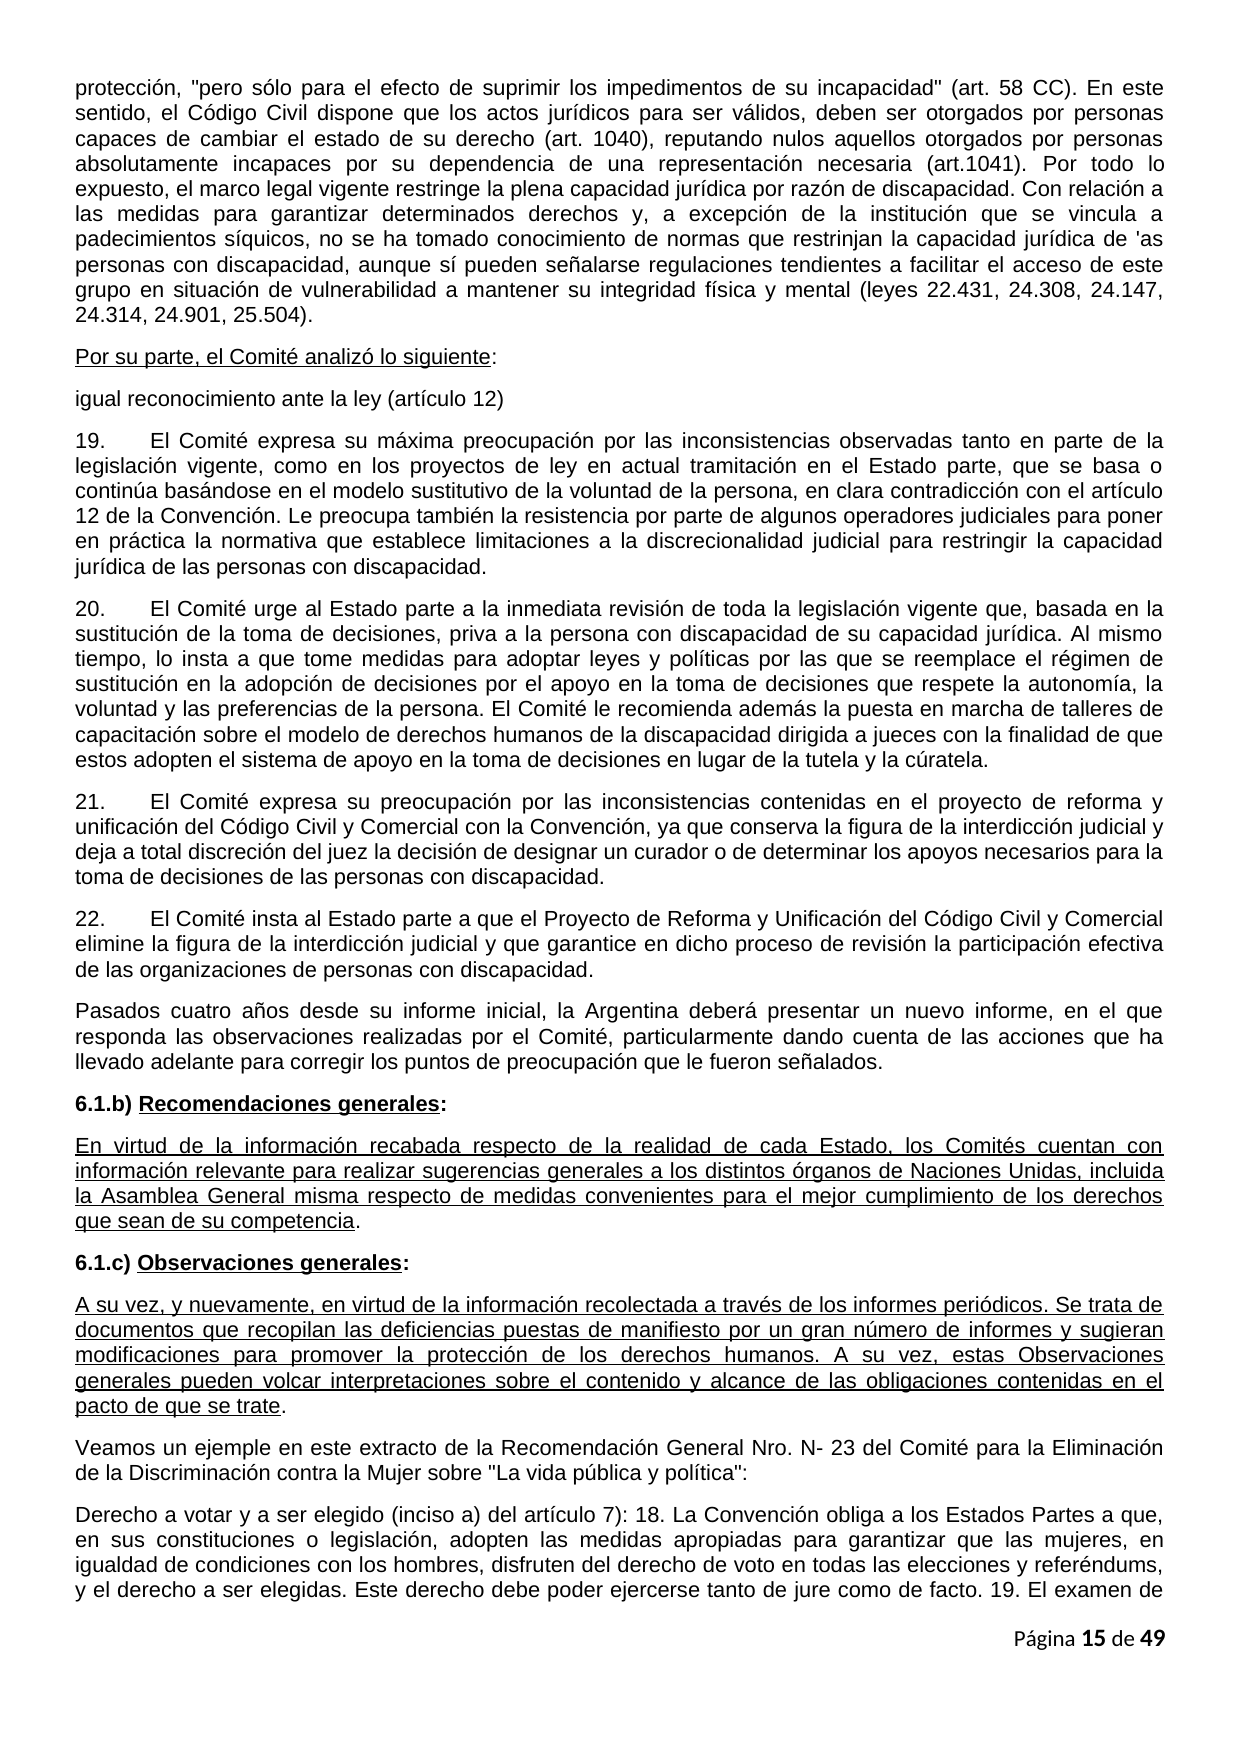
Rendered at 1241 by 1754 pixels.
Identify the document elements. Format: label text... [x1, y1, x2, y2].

text En virtud de la información recabada respecto de la realidad de cada Estado, los Comités cuentan con información relevante para realizar sugerencias generales a los distintos órganos de Naciones Unidas, incluida la Asamblea General misma respecto de medidas convenientes para el mejor cumplimiento de los derechos que sean de su competencia. [75, 1181, 1165, 1233]
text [75, 75, 1165, 327]
text 6.1.b) Recomendaciones generales: [75, 1091, 1165, 1116]
text 22. El Comité insta al Estado parte a que el Proyecto de Reforma y Unificación del Código Civil y Comercial elimine la figura de la interdicción judicial y que garantice en dicho proceso de revisión la participación efectiva de las organizaciones de personas con discapacidad. [75, 906, 1165, 982]
text A su vez, y nuevamente, en virtud de la información recolectada a través de los informes periódicos. Se trata de documentos que recopilan las deficiencias puestas de manifiesto por un gran número de informes y sugieran modificaciones para promover la protección de los derechos humanos. A su vez, estas Observaciones generales pueden volcar interpretaciones sobre el contenido y alcance de las obligaciones contenidas en el pacto de que se trate. [75, 1292, 1165, 1339]
text 19. El Comité expresa su máxima preocupación por las inconsistencias observadas tanto en parte de la legislación vigente, como en los proyectos de ley en actual tramitación en el Estado parte, que se basa o continúa basándose en el modelo sustitutivo de la voluntad de la persona, en clara contradicción con el artículo 12 de la Convención. Le preocupa también la resistencia por parte de algunos operadores judiciales para poner en práctica la normativa que establece limitaciones a la discrecionalidad judicial para restringir la capacidad jurídica de las personas con discapacidad. [75, 427, 1165, 579]
text Pasados cuatro años desde su informe inicial, la Argentina deberá presentar un nuevo informe, en el que responda las observaciones realizadas por el Comité, particularmente dando cuenta de las acciones que ha llevado adelante para corregir los puntos de preocupación que le fueron señalados. [75, 998, 1165, 1074]
text Por su parte, el Comité analizó lo siguiente: [75, 344, 1165, 369]
text igual reconocimiento ante la ley (artículo 12) [75, 386, 1165, 411]
text A su vez, y nuevamente, en virtud de la información recolectada a través de los informes periódicos. Se trata de documentos que recopilan las deficiencias puestas de manifiesto por un gran número de informes y sugieran modificaciones para promover la protección de los derechos humanos. A su vez, estas Observaciones generales pueden volcar interpretaciones sobre el contenido y alcance de las obligaciones contenidas en el pacto de que se trate. [75, 1365, 1165, 1418]
text En virtud de la información recabada respecto de la realidad de cada Estado, los Comités cuentan con información relevante para realizar sugerencias generales a los distintos órganos de Naciones Unidas, incluida la Asamblea General misma respecto de medidas convenientes para el mejor cumplimiento de los derechos que sean de su competencia. [75, 1132, 1165, 1180]
text Veamos un ejemple en este extracto de la Recomendación General Nro. N- 23 del Comité para la Eliminación de la Discriminación contra la Mujer sobre "La vida pública y política": [75, 1434, 1165, 1485]
text 21. El Comité expresa su preocupación por las inconsistencias contenidas en el proyecto de reforma y unificación del Código Civil y Comercial con la Convención, ya que conserva la figura de la interdicción judicial y deja a total discreción del juez la decisión de designar un curador o de determinar los apoyos necesarios para la toma de decisiones de las personas con discapacidad. [75, 788, 1165, 889]
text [75, 1502, 1165, 1602]
text 20. El Comité urge al Estado parte a la inmediata revisión de toda la legislación vigente que, basada en la sustitución de la toma de decisiones, priva a la persona con discapacidad de su capacidad jurídica. Al mismo tiempo, lo insta a que tome medidas para adoptar leyes y políticas por las que se reemplace el régimen de sustitución en la adopción de decisiones por el apoyo en la toma de decisiones que respete la autonomía, la voluntad y las preferencias de la persona. El Comité le recomienda además la puesta en marcha de talleres de capacitación sobre el modelo de derechos humanos de la discapacidad dirigida a jueces con la finalidad de que estos adopten el sistema de apoyo en la toma de decisiones en lugar de la tutela y la cúratela. [75, 595, 1165, 772]
text 6.1.c) Observaciones generales: [75, 1250, 1165, 1275]
